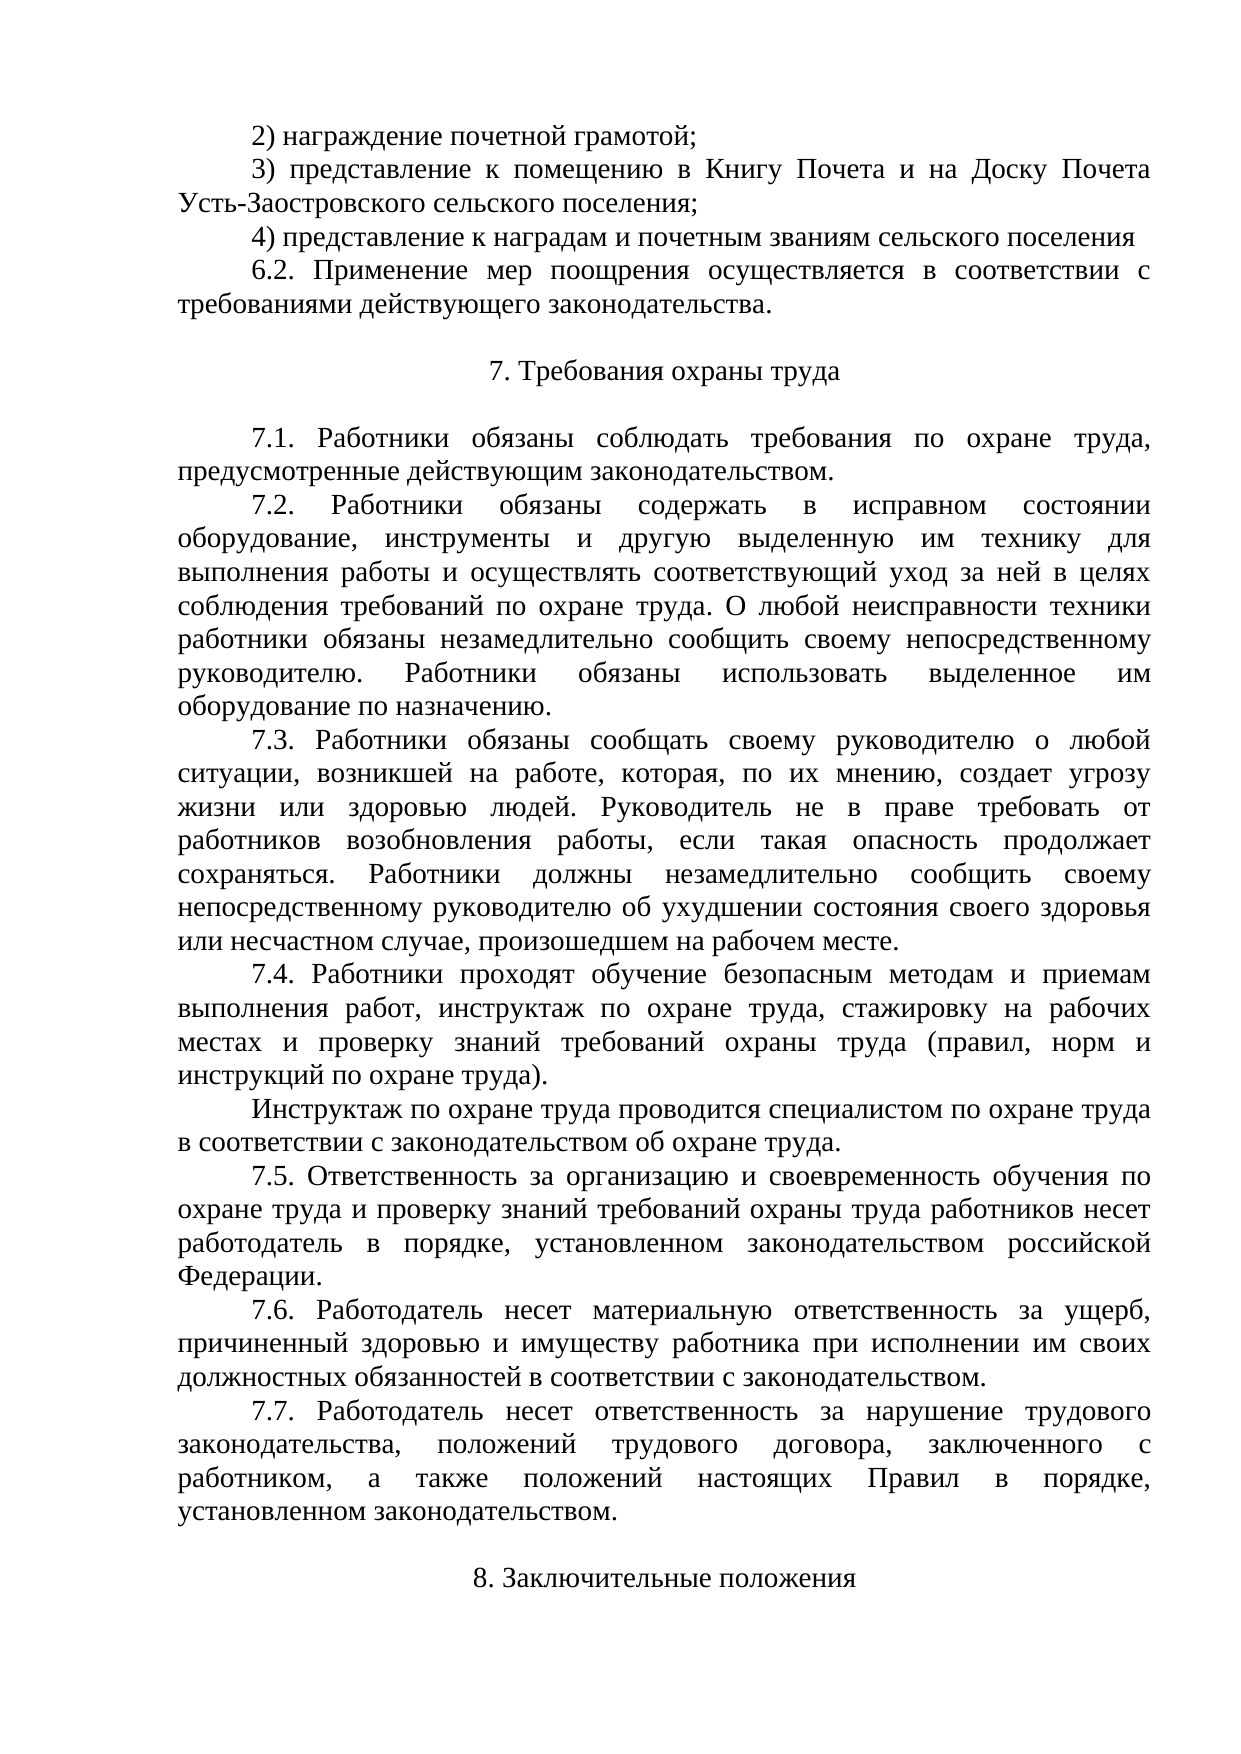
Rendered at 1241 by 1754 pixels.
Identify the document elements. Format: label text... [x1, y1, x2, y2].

text 3) представление к помещению в Книгу Почета и на Доску Почета Усть-Заостровского сельского поселения; [177, 152, 1152, 219]
text 7.1. Работники обязаны соблюдать требования по охране труда, предусмотренные действующим законодательством. [177, 420, 1152, 487]
text 4) представление к наградам и почетным званиям сельского поселения [177, 219, 1152, 252]
text 7.7. Работодатель несет ответственность за нарушение трудового законодательства, положений трудового договора, заключенного с работником, а также положений настоящих Правил в порядке, установленном законодательством. [177, 1393, 1152, 1527]
text 8. Заключительные положения [177, 1560, 1152, 1594]
text 7. Требования охраны труда [177, 353, 1152, 386]
text 7.6. Работодатель несет материальную ответственность за ущерб, причиненный здоровью и имуществу работника при исполнении им своих должностных обязанностей в соответствии с законодательством. [177, 1292, 1152, 1393]
text Инструктаж по охране труда проводится специалистом по охране труда в соответствии с законодательством об охране труда. [177, 1091, 1152, 1158]
text 7.4. Работники проходят обучение безопасным методам и приемам выполнения работ, инструктаж по охране труда, стажировку на рабочих местах и проверку знаний требований охраны труда (правил, норм и инструкций по охране труда). [177, 957, 1152, 1091]
text 7.3. Работники обязаны сообщать своему руководителю о любой ситуации, возникшей на работе, которая, по их мнению, создает угрозу жизни или здоровью людей. Руководитель не в праве требовать от работников возобновления работы, если такая опасность продолжает сохраняться. Работники должны незамедлительно сообщить своему непосредственному руководителю об ухудшении состояния своего здоровья или несчастном случае, произошедшем на рабочем месте. [177, 722, 1152, 957]
text 2) награждение почетной грамотой; [177, 118, 1152, 152]
text 7.2. Работники обязаны содержать в исправном состоянии оборудование, инструменты и другую выделенную им технику для выполнения работы и осуществлять соответствующий уход за ней в целях соблюдения требований по охране труда. О любой неисправности техники работники обязаны незамедлительно сообщить своему непосредственному руководителю. Работники обязаны использовать выделенное им оборудование по назначению. [177, 487, 1152, 722]
text 6.2. Применение мер поощрения осуществляется в соответствии с требованиями действующего законодательства. [177, 252, 1152, 319]
text 7.5. Ответственность за организацию и своевременность обучения по охране труда и проверку знаний требований охраны труда работников несет работодатель в порядке, установленном законодательством российской Федерации. [177, 1158, 1152, 1292]
